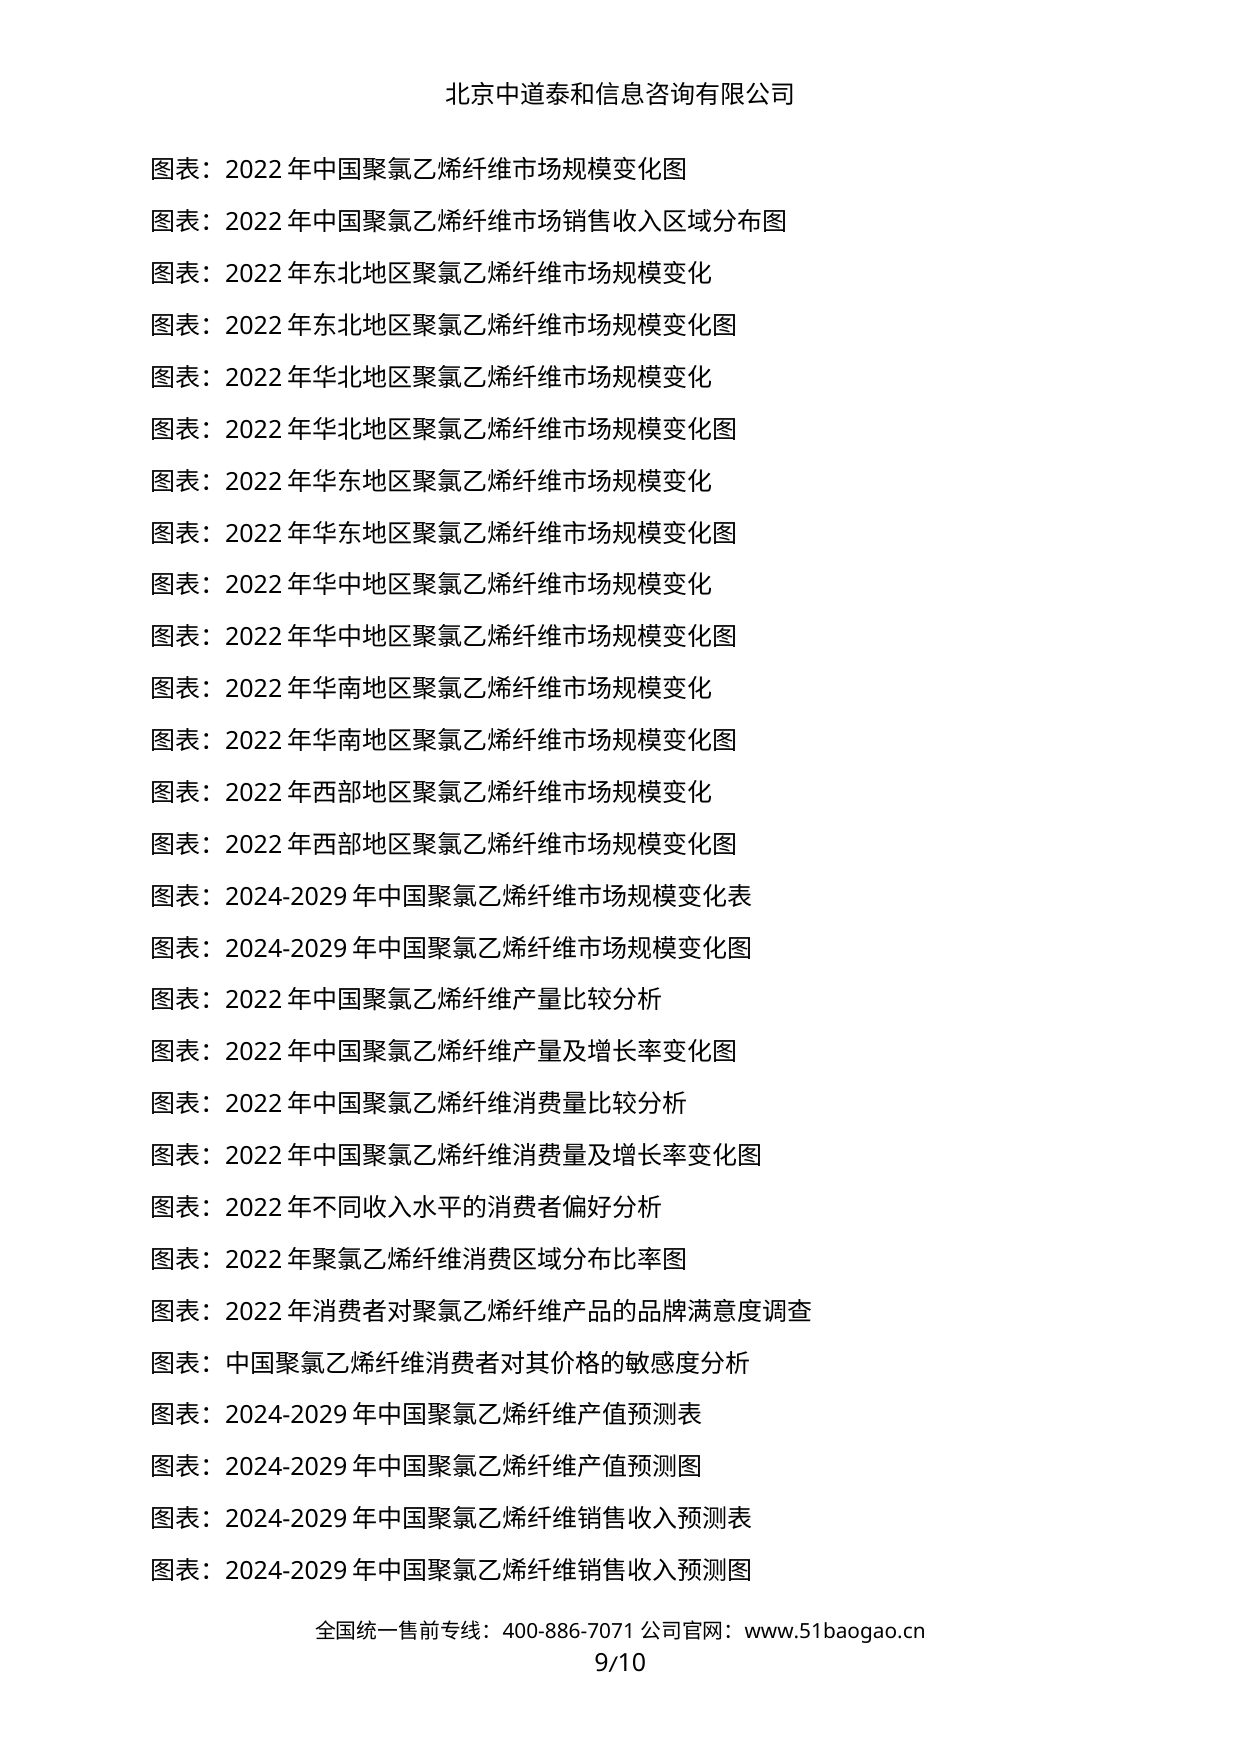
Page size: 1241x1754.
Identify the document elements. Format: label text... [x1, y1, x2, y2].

text 图表：2022年华中地区聚氯乙烯纤维市场规模变化 [150, 565, 1090, 601]
text 图表：2024-2029年中国聚氯乙烯纤维市场规模变化图 [150, 928, 1090, 964]
text 图表：2022年华东地区聚氯乙烯纤维市场规模变化图 [150, 513, 1090, 549]
text 图表：2022年华南地区聚氯乙烯纤维市场规模变化图 [150, 721, 1090, 757]
text 图表：2022年消费者对聚氯乙烯纤维产品的品牌满意度调查 [150, 1291, 1090, 1327]
text 图表：2022年东北地区聚氯乙烯纤维市场规模变化 [150, 254, 1090, 290]
text 图表：2024-2029年中国聚氯乙烯纤维产值预测表 [150, 1395, 1090, 1431]
text 图表：2022年聚氯乙烯纤维消费区域分布比率图 [150, 1239, 1090, 1276]
text 图表：中国聚氯乙烯纤维消费者对其价格的敏感度分析 [150, 1343, 1090, 1379]
text 图表：2022年华南地区聚氯乙烯纤维市场规模变化 [150, 669, 1090, 705]
text 图表：2022年中国聚氯乙烯纤维消费量及增长率变化图 [150, 1136, 1090, 1172]
text 图表：2022年华东地区聚氯乙烯纤维市场规模变化 [150, 461, 1090, 497]
text 图表：2022年中国聚氯乙烯纤维市场规模变化图 [150, 150, 1090, 186]
text 图表：2024-2029年中国聚氯乙烯纤维市场规模变化表 [150, 876, 1090, 912]
text 图表：2022年华北地区聚氯乙烯纤维市场规模变化 [150, 357, 1090, 394]
text 图表：2022年东北地区聚氯乙烯纤维市场规模变化图 [150, 306, 1090, 342]
text 图表：2024-2029年中国聚氯乙烯纤维销售收入预测图 [150, 1551, 1090, 1587]
text 图表：2024-2029年中国聚氯乙烯纤维产值预测图 [150, 1447, 1090, 1483]
text 图表：2022年西部地区聚氯乙烯纤维市场规模变化图 [150, 824, 1090, 861]
text 图表：2022年中国聚氯乙烯纤维市场销售收入区域分布图 [150, 202, 1090, 238]
text 图表：2022年西部地区聚氯乙烯纤维市场规模变化 [150, 772, 1090, 809]
text 图表：2022年中国聚氯乙烯纤维产量及增长率变化图 [150, 1032, 1090, 1068]
text 图表：2022年不同收入水平的消费者偏好分析 [150, 1187, 1090, 1224]
text 图表：2022年中国聚氯乙烯纤维产量比较分析 [150, 980, 1090, 1016]
text 图表：2022年华中地区聚氯乙烯纤维市场规模变化图 [150, 617, 1090, 653]
text 图表：2022年华北地区聚氯乙烯纤维市场规模变化图 [150, 409, 1090, 446]
text 图表：2024-2029年中国聚氯乙烯纤维销售收入预测表 [150, 1499, 1090, 1535]
text 图表：2022年中国聚氯乙烯纤维消费量比较分析 [150, 1084, 1090, 1120]
